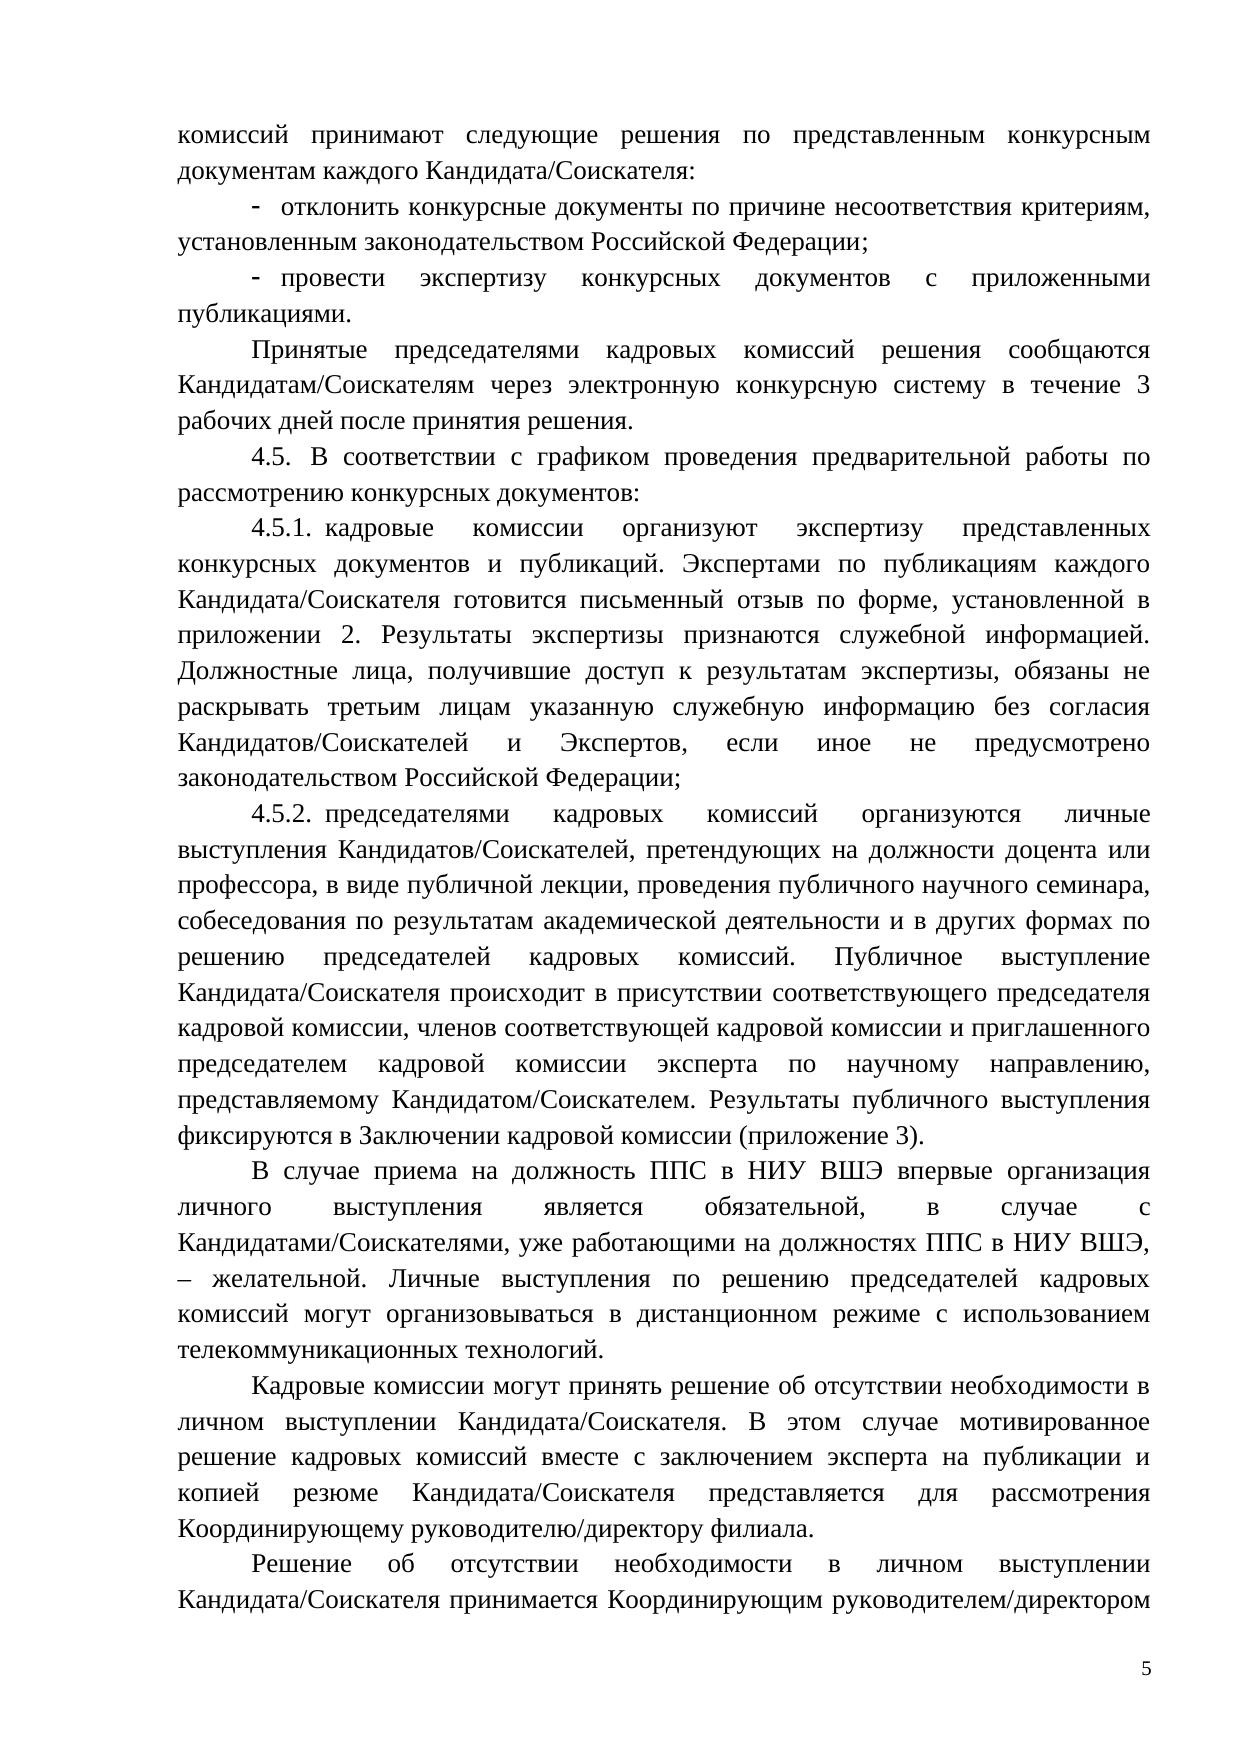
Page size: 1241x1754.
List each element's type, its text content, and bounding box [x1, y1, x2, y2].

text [177, 1547, 1152, 1614]
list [177, 118, 1152, 185]
list кадровые комиссии организуют экспертизу представленных конкурсных документов и публикаций. Экспертами по публикациям каждого Кандидата/Соискателя готовится письменный отзыв по форме, установленной в приложении 2. Результаты экспертизы признаются служебной информацией. Должностные лица, получившие доступ к результатам экспертизы, обязаны не раскрывать третьим лицам указанную служебную информацию без согласия Кандидатов/Соискателей и Экспертов, если иное не предусмотрено законодательством Российской Федерации; [177, 511, 1152, 793]
text Принятые председателями кадровых комиссий решения сообщаются Кандидатам/Соискателям через электронную конкурсную систему в течение 3 рабочих дней после принятия решения. [177, 333, 1152, 435]
list председателями кадровых комиссий организуются личные выступления Кандидатов/Соискателей, претендующих на должности доцента или профессора, в виде публичной лекции, проведения публичного научного семинара, собеседования по результатам академической деятельности и в других формах по решению председателей кадровых комиссий. Публичное выступление Кандидата/Соискателя происходит в присутствии соответствующего председателя кадровой комиссии, членов соответствующей кадровой комиссии и приглашенного председателем кадровой комиссии эксперта по научному направлению, представляемому Кандидатом/Соискателем. Результаты публичного выступления фиксируются в Заключении кадровой комиссии (приложение 3). [177, 797, 1152, 1150]
list В соответствии с графиком проведения предварительной работы по рассмотрению конкурсных документов: [177, 440, 1152, 507]
list отклонить конкурсные документы по причине несоответствия критериям, установленным законодательством Российской Федерации; [177, 189, 1152, 257]
text Кадровые комиссии могут принять решение об отсутствии необходимости в личном выступлении Кандидата/Соискателя. В этом случае мотивированное решение кадровых комиссий вместе с заключением эксперта на публикации и копией резюме Кандидата/Соискателя представляется для рассмотрения Координирующему руководителю/директору филиала. [177, 1369, 1152, 1543]
text В случае приема на должность ППС в НИУ ВШЭ впервые организация личного выступления является обязательной, в случае с Кандидатами/Соискателями, уже работающими на должностях ППС в НИУ ВШЭ, – желательной. Личные выступления по решению председателей кадровых комиссий могут организовываться в дистанционном режиме с использованием телекоммуникационных технологий. [177, 1154, 1152, 1364]
list провести экспертизу конкурсных документов с приложенными публикациями. [177, 261, 1152, 328]
